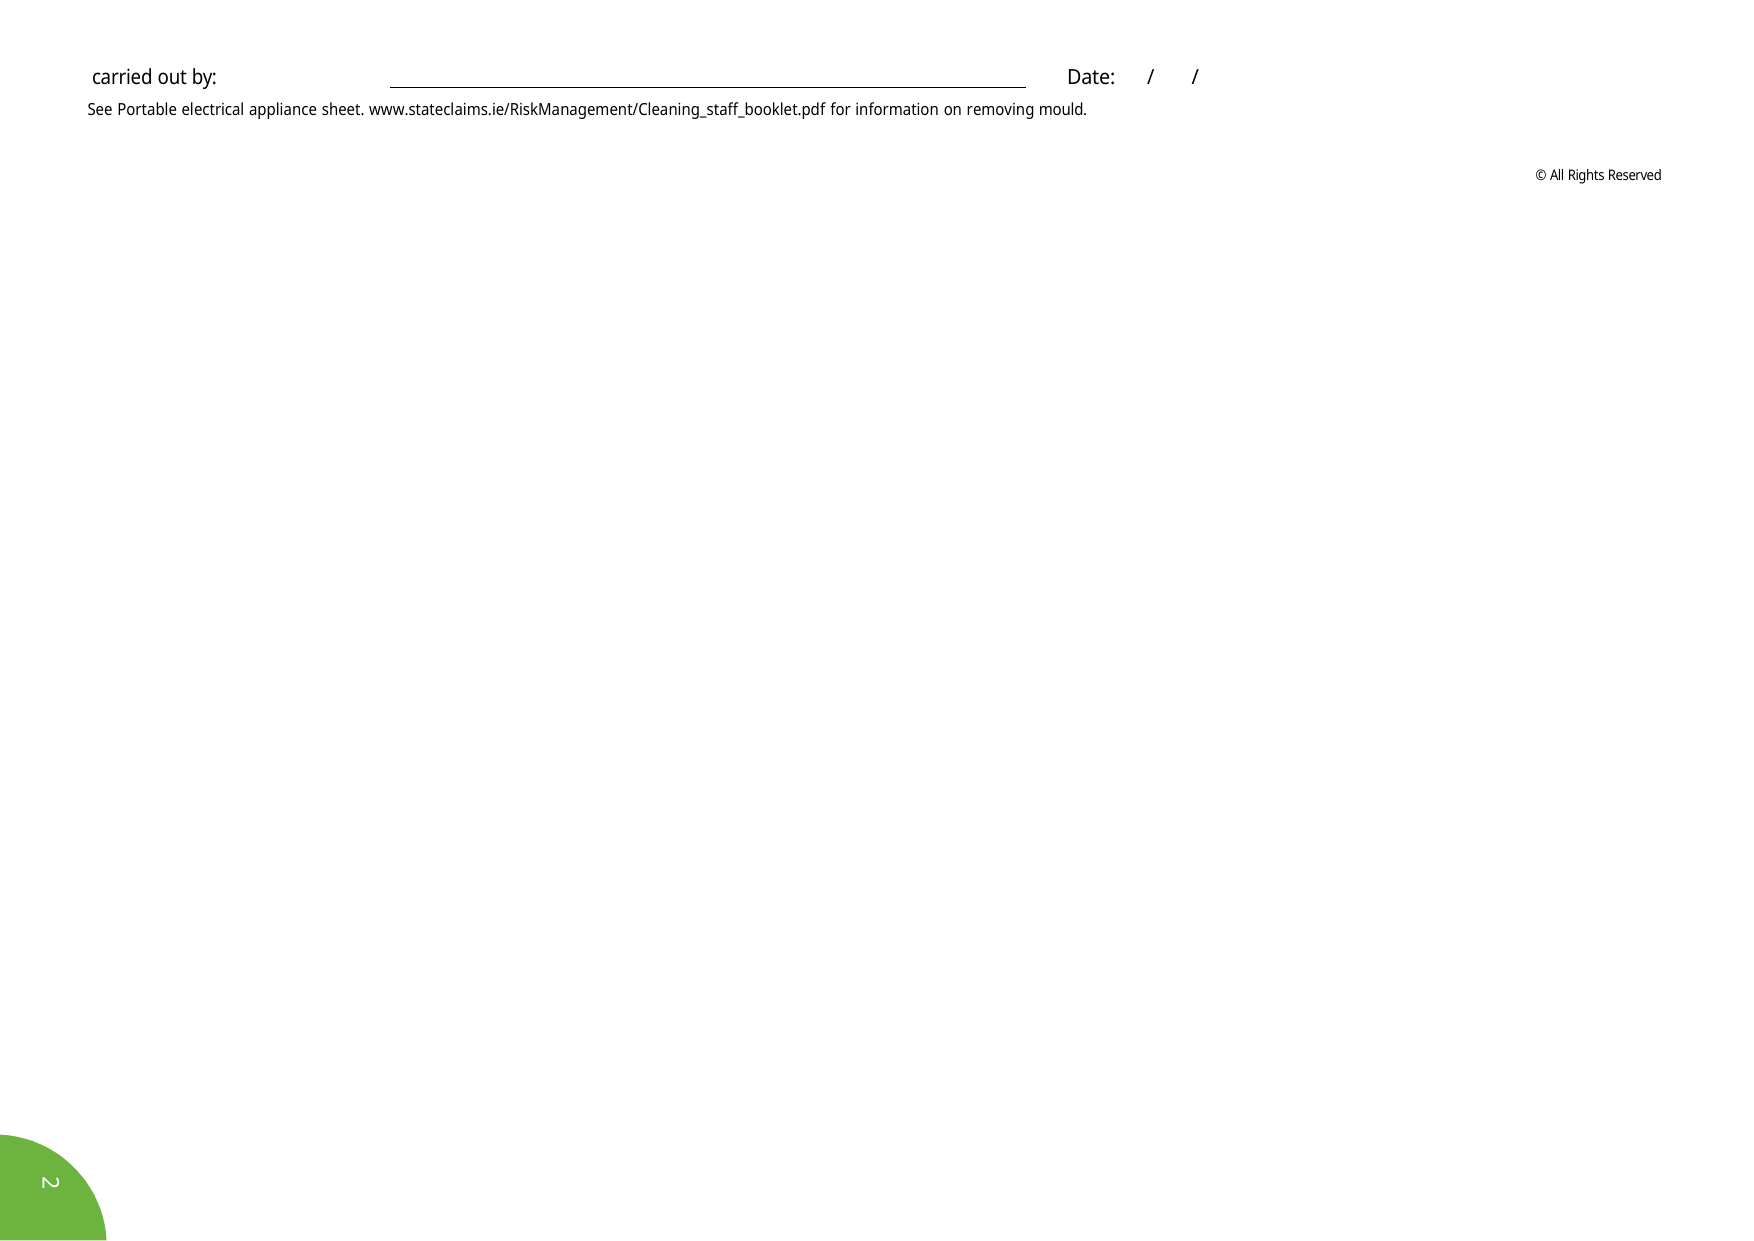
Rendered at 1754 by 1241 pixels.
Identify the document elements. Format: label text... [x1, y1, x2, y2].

text See Portable electrical appliance sheet. www.stateclaims.ie/RiskManagement/Cleaning_staff_booklet.pdf for information on removing mould. [87, 98, 1202, 121]
text © All Rights Reserved [1535, 164, 1679, 184]
text Risk Assessment carried out by: Date: / / [92, 62, 1202, 91]
